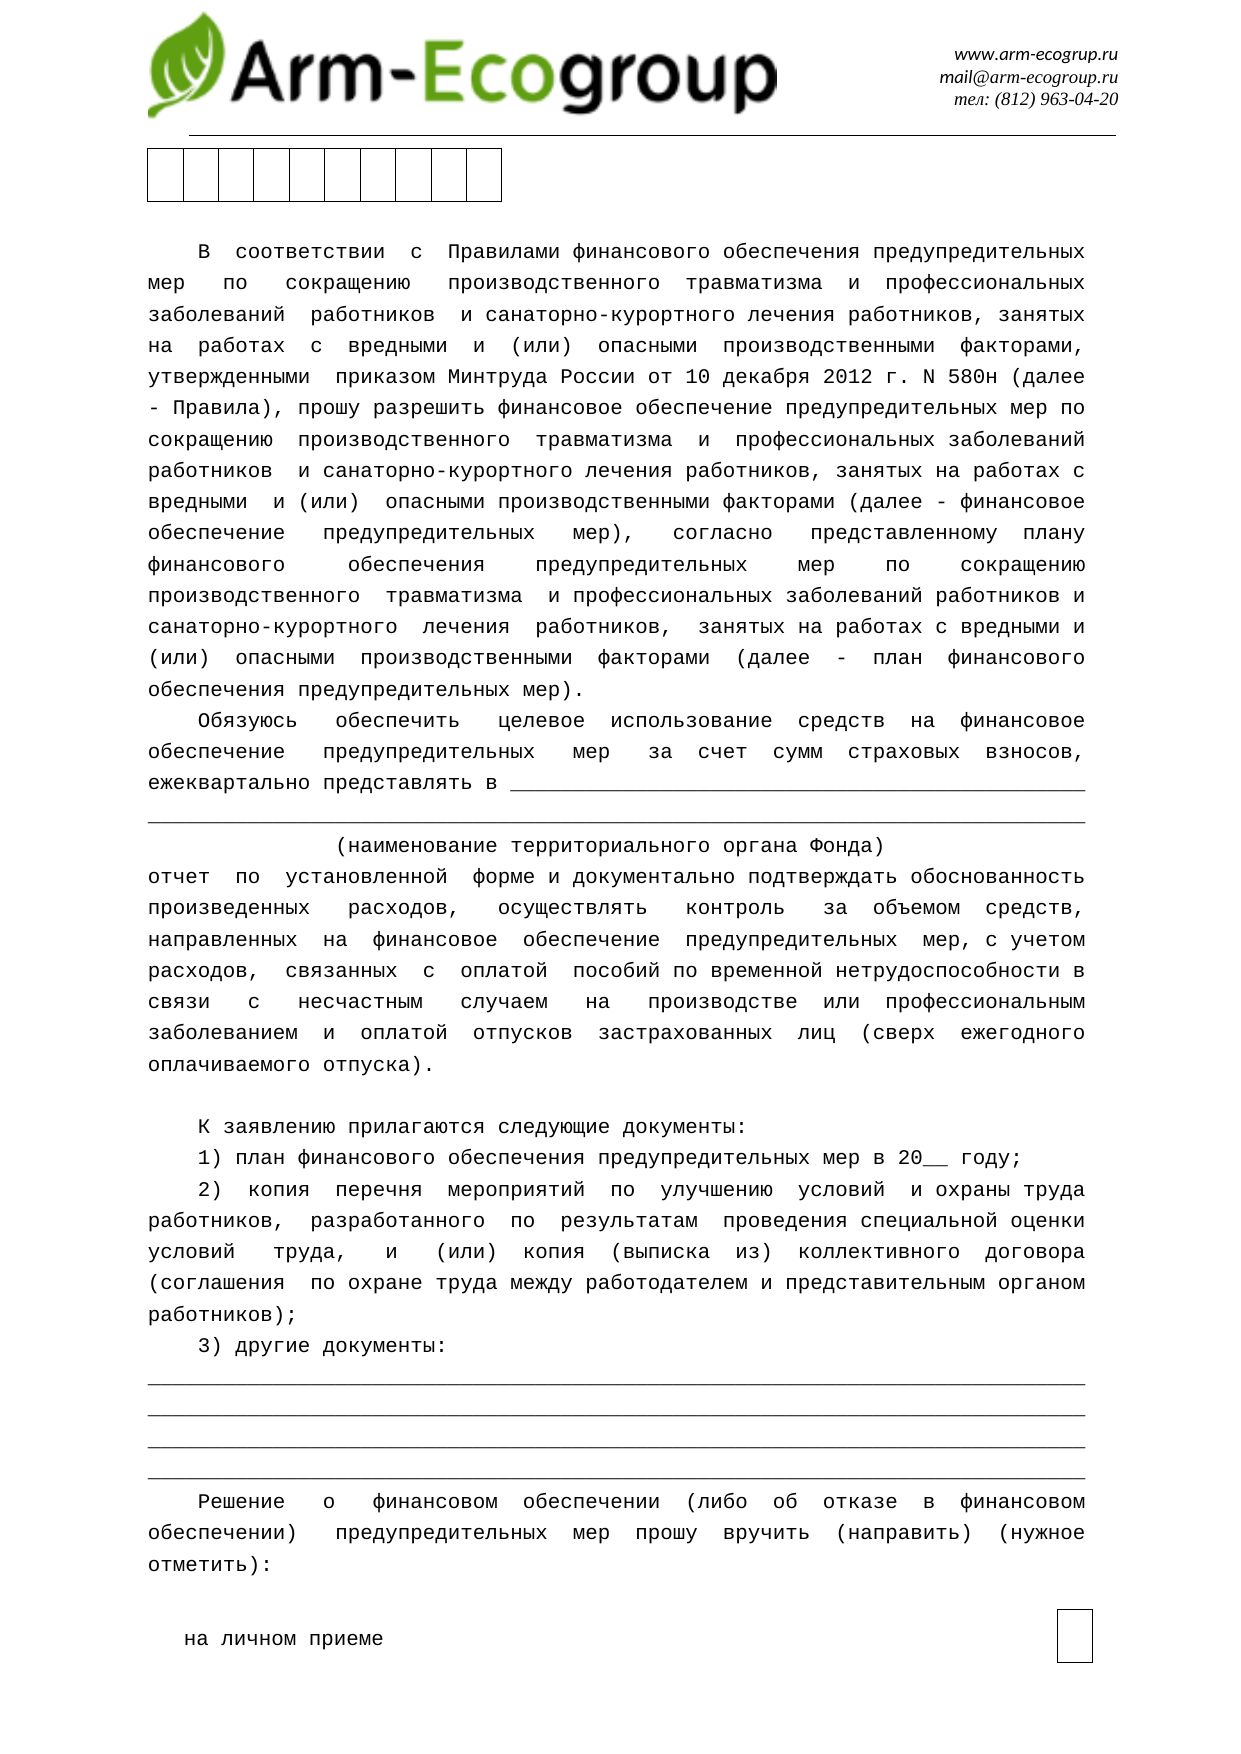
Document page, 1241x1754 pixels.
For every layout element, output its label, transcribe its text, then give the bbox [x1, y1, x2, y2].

text 1) план финансового обеспечения предупредительных мер в 20__ году; [148, 1140, 1152, 1171]
text производственного травматизма и профессиональных заболеваний работников и [148, 577, 1152, 608]
text заболеваний работников и санаторно-курортного лечения работников, занятых [148, 296, 1152, 327]
text произведенных расходов, осуществлять контроль за объемом средств, [148, 890, 1152, 921]
table_header на личном приеме [148, 1609, 1057, 1662]
text ___________________________________________________________________________ [148, 1358, 1152, 1390]
text санаторно-курортного лечения работников, занятых на работах с вредными и [148, 608, 1152, 640]
text сокращению производственного травматизма и профессиональных заболеваний [148, 421, 1152, 452]
table_header [361, 149, 395, 201]
text обеспечение предупредительных мер), согласно представленному плану [148, 515, 1152, 546]
text - Правила), прошу разрешить финансовое обеспечение предупредительных мер по [148, 390, 1152, 421]
text ___________________________________________________________________________ [148, 1452, 1152, 1483]
text расходов, связанных с оплатой пособий по временной нетрудоспособности в [148, 952, 1152, 983]
text ___________________________________________________________________________ [148, 1390, 1152, 1421]
table_header [325, 149, 360, 201]
text отметить): [148, 1546, 1152, 1577]
text ___________________________________________________________________________ [148, 1421, 1152, 1452]
text работников и санаторно-курортного лечения работников, занятых на работах с [148, 452, 1152, 483]
text на работах с вредными и (или) опасными производственными факторами, [148, 327, 1152, 358]
table_header [290, 149, 324, 201]
table_header [467, 149, 501, 201]
text условий труда, и (или) копия (выписка из) коллективного договора [148, 1233, 1152, 1265]
picture [148, 4, 777, 129]
text К заявлению прилагаются следующие документы: [148, 1108, 1152, 1140]
table_header [432, 149, 466, 201]
table_header [184, 149, 218, 201]
text вредными и (или) опасными производственными факторами (далее - финансовое [148, 483, 1152, 515]
text оплачиваемого отпуска). [148, 1046, 1152, 1077]
text обеспечение предупредительных мер за счет сумм страховых взносов, [148, 733, 1152, 765]
text финансового обеспечения предупредительных мер по сокращению [148, 546, 1152, 577]
text обеспечении) предупредительных мер прошу вручить (направить) (нужное [148, 1515, 1152, 1546]
text ежеквартально представлять в ______________________________________________ [148, 765, 1152, 796]
text 3) другие документы: [148, 1327, 1152, 1358]
text (наименование территориального органа Фонда) [148, 827, 1152, 858]
text мер по сокращению производственного травматизма и профессиональных [148, 265, 1152, 296]
text связи с несчастным случаем на производстве или профессиональным [148, 983, 1152, 1015]
text (или) опасными производственными факторами (далее - план финансового [148, 640, 1152, 671]
text 2) копия перечня мероприятий по улучшению условий и охраны труда [148, 1171, 1152, 1202]
text Обязуюсь обеспечить целевое использование средств на финансовое [148, 702, 1152, 733]
text Решение о финансовом обеспечении (либо об отказе в финансовом [148, 1483, 1152, 1515]
text направленных на финансовое обеспечение предупредительных мер, с учетом [148, 921, 1152, 952]
table_header [219, 149, 253, 201]
text работников, разработанного по результатам проведения специальной оценки [148, 1202, 1152, 1233]
text утвержденными приказом Минтруда России от 10 декабря 2012 г. N 580н (далее [148, 358, 1152, 390]
table_header [148, 149, 183, 201]
table_header [396, 149, 431, 201]
text работников); [148, 1296, 1152, 1327]
text отчет по установленной форме и документально подтверждать обоснованность [148, 858, 1152, 890]
text обеспечения предупредительных мер). [148, 671, 1152, 702]
text В соответствии с Правилами финансового обеспечения предупредительных [148, 233, 1152, 265]
text заболеванием и оплатой отпусков застрахованных лиц (сверх ежегодного [148, 1015, 1152, 1046]
text ___________________________________________________________________________ [148, 796, 1152, 827]
text (соглашения по охране труда между работодателем и представительным органом [148, 1265, 1152, 1296]
table_header [254, 149, 289, 201]
table_header [1058, 1610, 1092, 1662]
